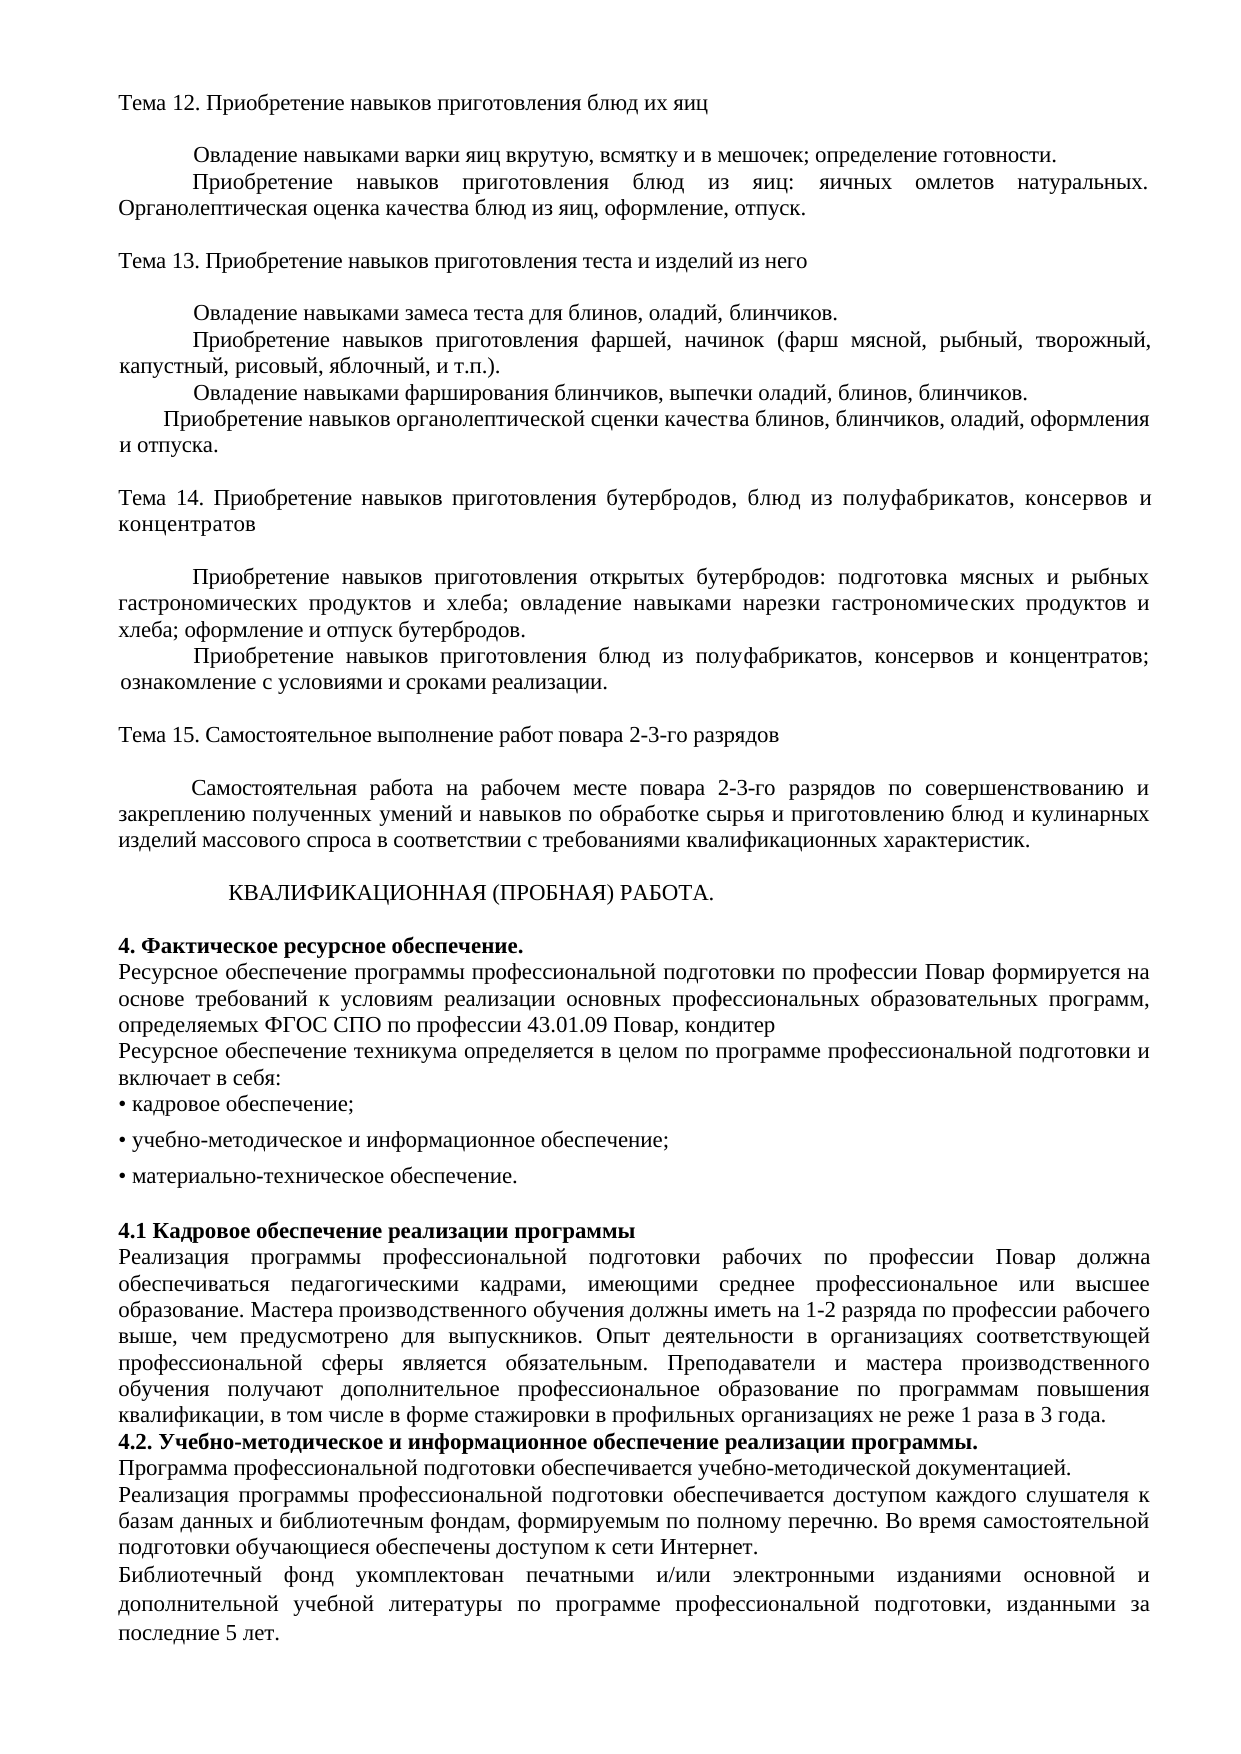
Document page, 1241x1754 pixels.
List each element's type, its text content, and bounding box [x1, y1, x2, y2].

text КВАЛИФИКАЦИОННАЯ (ПРОБНАЯ) РАБОТА. [228, 879, 1152, 906]
text Приобретение навыков приготовления блюд из полуфабрикатов, консервов и концентратов; ознакомление с условиями и сроками реализации. [120, 642, 1149, 695]
text Приобретение навыков приготовления фаршей, начинок (фарш мясной, рыбный, творожный, капустный, рисовый, яблочный, и т.п.). [119, 326, 1152, 378]
text 4.2. Учебно-методическое и информационное обеспечение реализации программы. [118, 1428, 1152, 1454]
text Овладение навыками варки яиц вкрутую, всмятку и в мешочек; определение готовности. [119, 141, 1149, 168]
text Овладение навыками фарширования блинчиков, выпечки оладий, блинов, блинчиков. [120, 378, 1151, 405]
text Овладение навыками замеса теста для блинов, оладий, блинчиков. [118, 299, 1148, 326]
text Реализация программы профессиональной подготовки рабочих по профессии Повар должна обеспечиваться педагогическими кадрами, имеющими среднее профессиональное или высшее образование. Мастера производственного обучения должны иметь на 1-2 разряда по профессии рабочего выше, чем предусмотрено для выпускников. Опыт деятельности в организациях соответствующей профессиональной сферы является обязательным. Преподаватели и мастера производственного обучения получают дополнительное профессиональное образование по программам повышения квалификации, в том числе в форме стажировки в профильных организациях не реже 1 раза в 3 года. [118, 1243, 1152, 1428]
text Приобретение навыков приготовления открытых бутербродов: подготовка мясных и рыбных гастрономических продуктов и хлеба; овладение навыками нарезки гастрономических продуктов и хлеба; оформление и отпуск бутербродов. [118, 563, 1149, 642]
text • материально-техническое обеспечение. [118, 1162, 1152, 1188]
text Тема 14. Приобретение навыков приготовления бутербродов, блюд из полуфабрикатов, консервов и концентратов [118, 484, 1152, 537]
text Программа профессиональной подготовки обеспечивается учебно-методической документацией. [118, 1454, 1152, 1481]
text • кадровое обеспечение; [118, 1090, 1152, 1116]
text Приобретение навыков приготовления блюд из яиц: яичных омлетов натуральных. Органолептическая оценка качества блюд из яиц, оформление, отпуск. [118, 168, 1148, 220]
text Самостоятельная работа на рабочем месте повара 2-3-го разрядов по совершенствованию и закреплению полученных умений и навыков по обработке сырья и приготовлению блюд и кулинарных изделий массового спроса в соответствии с требованиями квалификационных характеристик. [118, 774, 1149, 853]
text Тема 13. Приобретение навыков приготовления теста и изделий из него [118, 247, 1152, 273]
text Реализация программы профессиональной подготовки обеспечивается доступом каждого слушателя к базам данных и библиотечным фондам, формируемым по полному перечню. Во время самостоятельной подготовки обучающиеся обеспечены доступом к сети Интернет. [118, 1481, 1152, 1560]
text 4. Фактическое ресурсное обеспечение. [118, 932, 1152, 958]
text Тема 12. Приобретение навыков приготовления блюд их яиц [118, 89, 1152, 115]
text Приобретение навыков органолептической сценки качества блинов, блинчиков, оладий, оформления и отпуска. [119, 405, 1152, 458]
text Ресурсное обеспечение техникума определяется в целом по программе профессиональной подготовки и включает в себя: [118, 1037, 1152, 1090]
text Ресурсное обеспечение программы профессиональной подготовки по профессии Повар формируется на основе требований к условиям реализации основных профессиональных образовательных программ, определяемых ФГОС СПО по профессии 43.01.09 Повар, кондитер [118, 958, 1152, 1037]
text Библиотечный фонд укомплектован печатными и/или электронными изданиями основной и дополнительной учебной литературы по программе профессиональной подготовки, изданными за последние 5 лет. [118, 1560, 1152, 1647]
text Тема 15. Самостоятельное выполнение работ повара 2-3-го разрядов [118, 721, 1152, 747]
text • учебно-методическое и информационное обеспечение; [118, 1126, 1152, 1152]
text 4.1 Кадровое обеспечение реализации программы [118, 1217, 1152, 1243]
